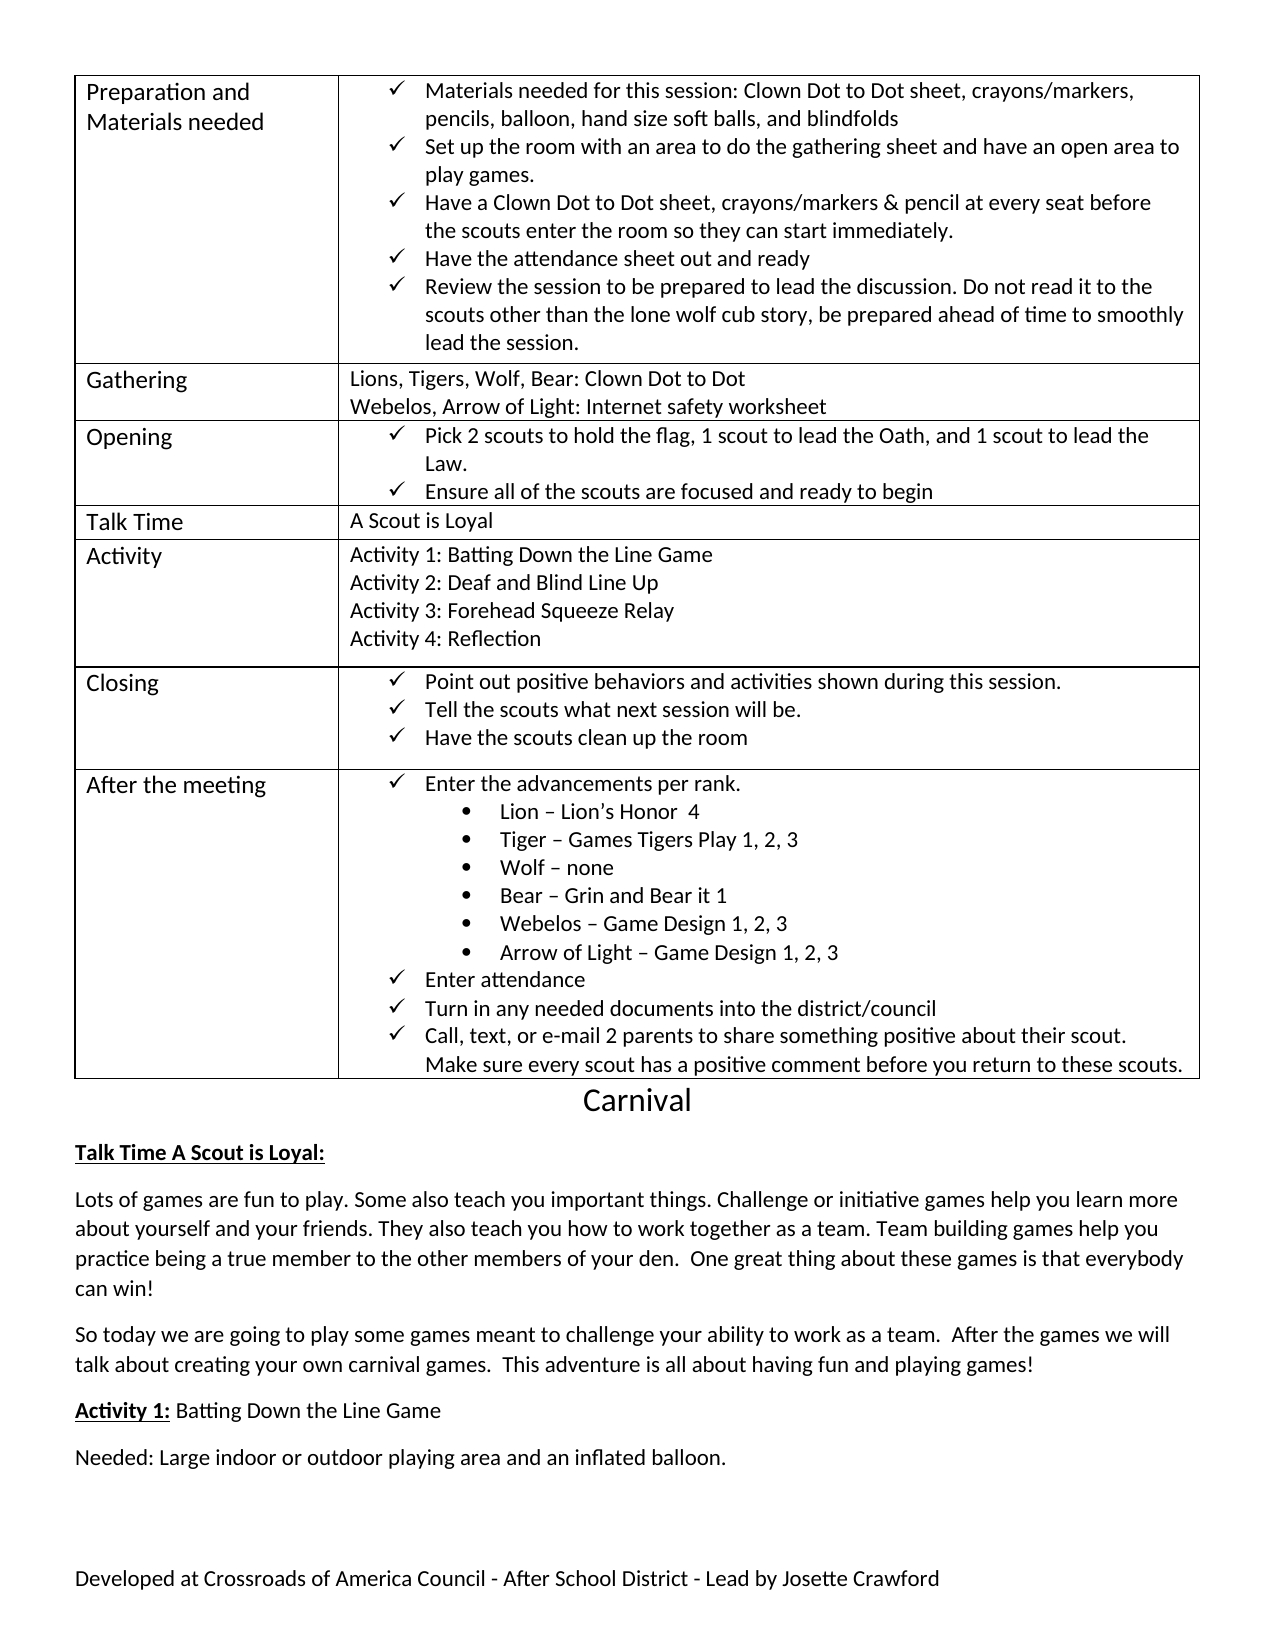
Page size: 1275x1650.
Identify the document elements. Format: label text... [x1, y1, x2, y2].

table_cell A Scout is Loyal [339, 506, 1199, 539]
text Activity 1: Batting Down the Line Game [75, 1396, 1200, 1424]
text Talk Time A Scout is Loyal: [75, 1138, 1200, 1167]
table_cell Lions, Tigers, Wolf, Bear: Clown Dot to Dot Webelos, Arrow of Light: Internet safety worksheet [339, 364, 1199, 420]
table_cell Gathering [76, 364, 338, 420]
table_cell Talk Time [76, 506, 338, 539]
text Carnival [75, 1079, 1200, 1119]
table_header Materials needed for this session: Clown Dot to Dot sheet, crayons/markers, pencils, balloon, hand size soft balls, and blindfolds Set up the room with an area to do the gathering sheet and have an open area to play games. Have a Clown Dot to Dot sheet, crayons/markers & pencil at every seat before the scouts enter the room so they can start immediately. Have the attendance sheet out and ready Review the session to be prepared to lead the discussion. Do not read it to the scouts other than the lone wolf cub story, be prepared ahead of time to smoothly lead the session. [339, 76, 1199, 363]
table_cell Activity 1: Batting Down the Line Game Activity 2: Deaf and Blind Line Up Activity 3: Forehead Squeeze Relay Activity 4: Reflection [339, 540, 1199, 666]
table_cell Activity [76, 540, 338, 666]
table_cell Closing [76, 668, 338, 768]
table_header Preparation and Materials needed [76, 76, 338, 363]
table_cell Pick 2 scouts to hold the flag, 1 scout to lead the Oath, and 1 scout to lead the Law. Ensure all of the scouts are focused and ready to begin [339, 421, 1199, 505]
table_cell Opening [76, 421, 338, 505]
table_cell Point out positive behaviors and activities shown during this session. Tell the scouts what next session will be. Have the scouts clean up the room [339, 668, 1199, 768]
table_cell Enter the advancements per rank. Lion – Lion’s Honor 4 Tiger – Games Tigers Play 1, 2, 3 Wolf – none Bear – Grin and Bear it 1 Webelos – Game Design 1, 2, 3 Arrow of Light – Game Design 1, 2, 3 Enter attendance Turn in any needed documents into the district/council Call, text, or e-mail 2 parents to share something positive about their scout. Make sure every scout has a positive comment before you return to these scouts. [339, 770, 1199, 1078]
text So today we are going to play some games meant to challenge your ability to work as a team. After the games we will talk about creating your own carnival games. This adventure is all about having fun and playing games! [75, 1320, 1200, 1378]
table_cell After the meeting [76, 770, 338, 1078]
text Lots of games are fun to play. Some also teach you important things. Challenge or initiative games help you learn more about yourself and your friends. They also teach you how to work together as a team. Team building games help you practice being a true member to the other members of your den. One great thing about these games is that everybody can win! [75, 1185, 1200, 1302]
text Needed: Large indoor or outdoor playing area and an inflated balloon. [75, 1443, 1200, 1471]
